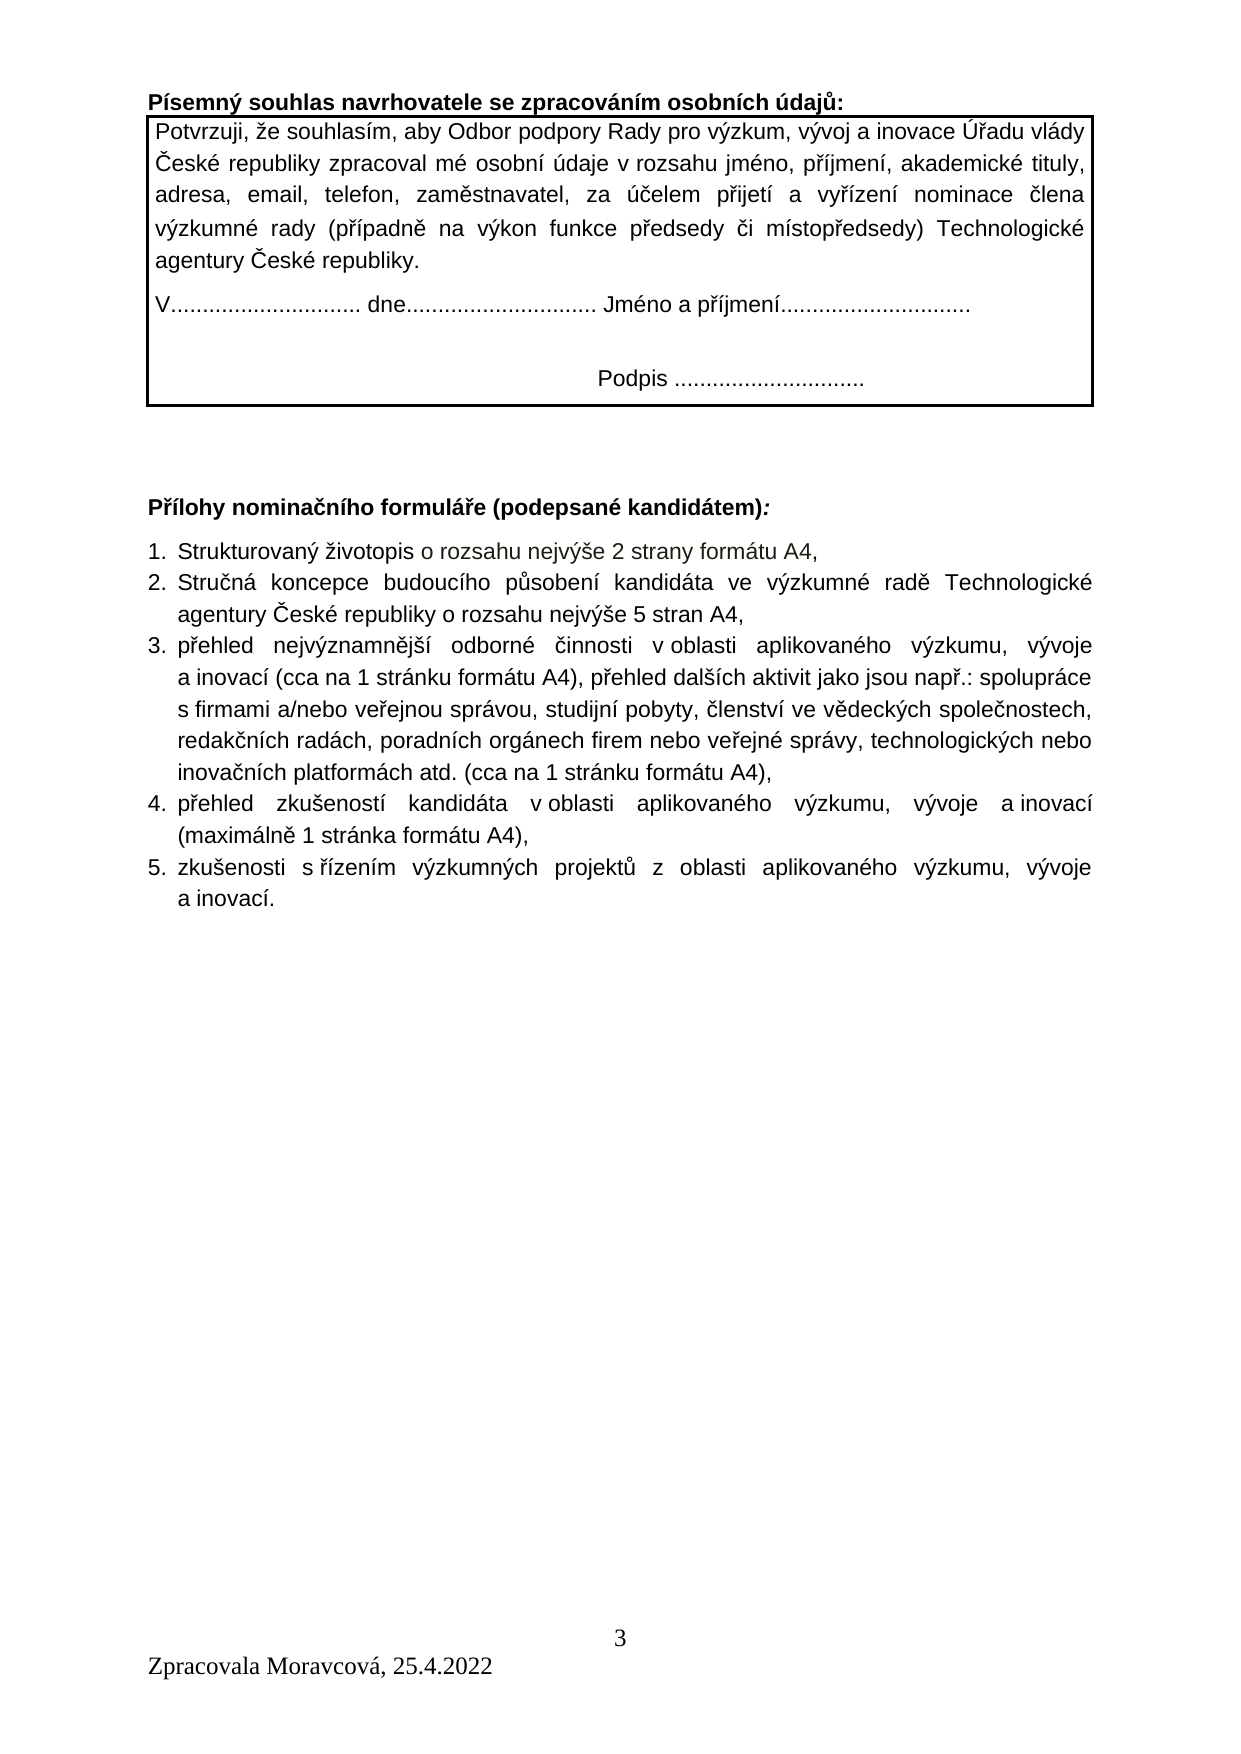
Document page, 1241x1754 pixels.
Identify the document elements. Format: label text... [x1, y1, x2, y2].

list přehled zkušeností kandidáta v oblasti aplikovaného výzkumu, vývoje a inovací (maximálně 1 stránka formátu A4), [148, 790, 1093, 848]
text Písemný souhlas navrhovatele se zpracováním osobních údajů: [148, 89, 1093, 115]
list zkušenosti s řízením výzkumných projektů z oblasti aplikovaného výzkumu, vývoje a inovací. [148, 853, 1093, 911]
list přehled nejvýznamnější odborné činnosti v oblasti aplikovaného výzkumu, vývoje a inovací (cca na 1 stránku formátu A4), přehled dalších aktivit jako jsou např.: spolupráce s firmami a/nebo veřejnou správou, studijní pobyty, členství ve vědeckých společnostech, redakčních radách, poradních orgánech firem nebo veřejné správy, technologických nebo inovačních platformách atd. (cca na 1 stránku formátu A4), [148, 632, 1093, 785]
table_header Potvrzuji, že souhlasím, aby Odbor podpory Rady pro výzkum, vývoj a inovace Úřadu vlády České republiky zpracoval mé osobní údaje v rozsahu jméno, příjmení, akademické tituly, adresa, email, telefon, zaměstnavatel, za účelem přijetí a vyřízení nominace člena výzkumné rady (případně na výkon funkce předsedy či místopředsedy) Technologické agentury České republiky. V.............................. dne.............................. Jméno a příjmení.............................. Podpis .............................. Podpis [149, 118, 1091, 403]
list Stručná koncepce budoucího působení kandidáta ve výzkumné radě Technologické agentury České republiky o rozsahu nejvýše 5 stran A4, [148, 569, 1093, 627]
list Strukturovaný životopis o rozsahu nejvýše 2 strany formátu A4, [148, 538, 1093, 564]
text Přílohy nominačního formuláře (podepsané kandidátem): [148, 494, 1093, 520]
